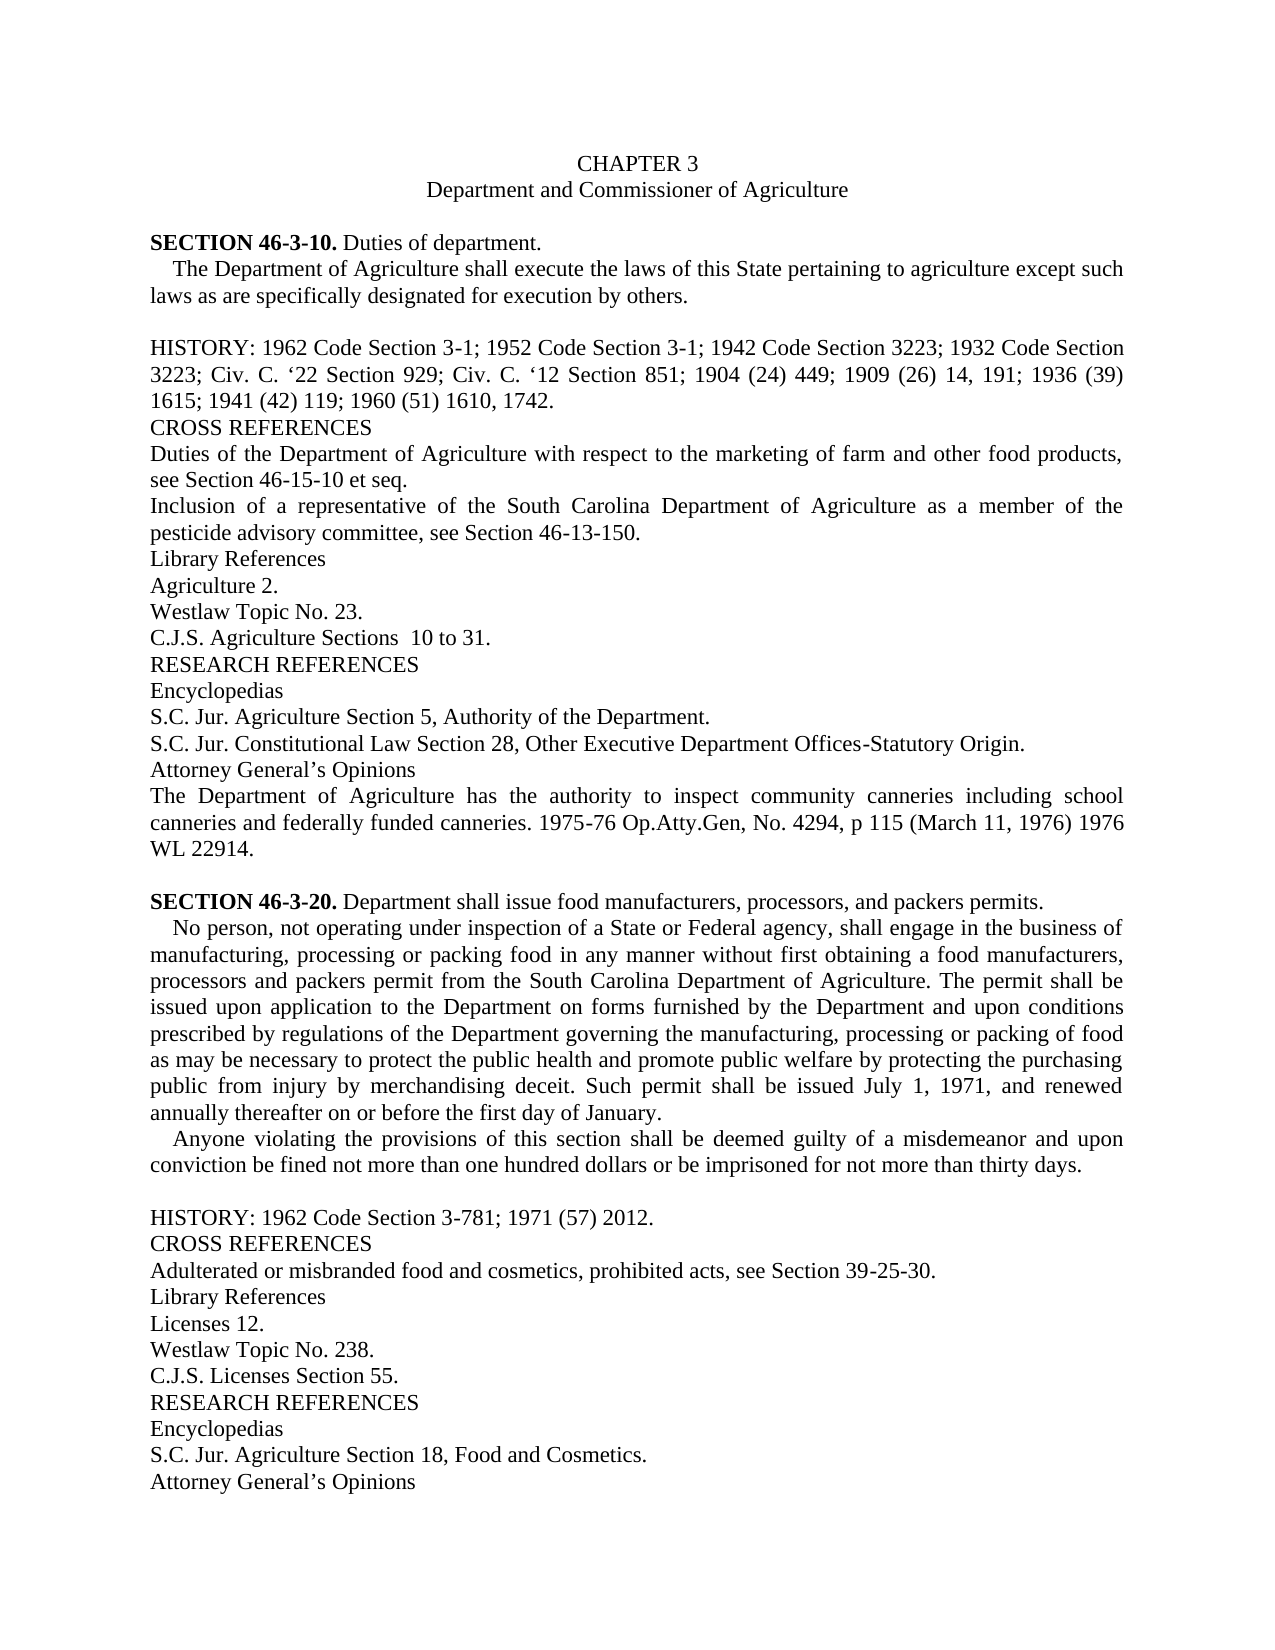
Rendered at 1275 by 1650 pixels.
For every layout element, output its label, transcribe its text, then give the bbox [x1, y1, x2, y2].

text HISTORY: 1962 Code Section 3-1; 1952 Code Section 3-1; 1942 Code Section 3223; 1932 Code Section 3223; Civ. C. ‘22 Section 929; Civ. C. ‘12 Section 851; 1904 (24) 449; 1909 (26) 14, 191; 1936 (39) 1615; 1941 (42) 119; 1960 (51) 1610, 1742. [150, 334, 1125, 413]
text C.J.S. Agriculture Sections 10 to 31. [150, 624, 1125, 651]
text Encyclopedias [150, 1415, 1125, 1441]
text Attorney General’s Opinions [150, 1468, 1125, 1494]
text Inclusion of a representative of the South Carolina Department of Agriculture as a member of the pesticide advisory committee, see Section 46-13-150. [150, 493, 1125, 545]
text Attorney General’s Opinions [150, 756, 1125, 782]
text No person, not operating under inspection of a State or Federal agency, shall engage in the business of manufacturing, processing or packing food in any manner without first obtaining a food manufacturers, processors and packers permit from the South Carolina Department of Agriculture. The permit shall be issued upon application to the Department on forms furnished by the Department and upon conditions prescribed by regulations of the Department governing the manufacturing, processing or packing of food as may be necessary to protect the public health and promote public welfare by protecting the purchasing public from injury by merchandising deceit. Such permit shall be issued July 1, 1971, and renewed annually thereafter on or before the first day of January. [150, 914, 1125, 1125]
text HISTORY: 1962 Code Section 3-781; 1971 (57) 2012. [150, 1204, 1125, 1231]
text S.C. Jur. Agriculture Section 5, Authority of the Department. [150, 703, 1125, 730]
text Westlaw Topic No. 23. [150, 598, 1125, 624]
text CHAPTER 3 [150, 150, 1125, 176]
text The Department of Agriculture has the authority to inspect community canneries including school canneries and federally funded canneries. 1975-76 Op.Atty.Gen, No. 4294, p 115 (March 11, 1976) 1976 WL 22914. [150, 782, 1125, 862]
text RESEARCH REFERENCES [150, 1389, 1125, 1415]
text RESEARCH REFERENCES [150, 651, 1125, 677]
text S.C. Jur. Constitutional Law Section 28, Other Executive Department Offices-Statutory Origin. [150, 730, 1125, 756]
text CROSS REFERENCES [150, 1231, 1125, 1257]
text Library References [150, 545, 1125, 572]
text CROSS REFERENCES [150, 413, 1125, 440]
text Duties of the Department of Agriculture with respect to the marketing of farm and other food products, see Section 46-15-10 et seq. [150, 440, 1125, 493]
text The Department of Agriculture shall execute the laws of this State pertaining to agriculture except such laws as are specifically designated for execution by others. [150, 255, 1125, 308]
text Licenses 12. [150, 1309, 1125, 1336]
text SECTION 46-3-10. Duties of department. [150, 229, 1125, 255]
text Agriculture 2. [150, 572, 1125, 598]
text Adulterated or misbranded food and cosmetics, prohibited acts, see Section 39-25-30. [150, 1257, 1125, 1283]
text Library References [150, 1283, 1125, 1309]
text Encyclopedias [150, 677, 1125, 703]
text Anyone violating the provisions of this section shall be deemed guilty of a misdemeanor and upon conviction be fined not more than one hundred dollars or be imprisoned for not more than thirty days. [150, 1125, 1125, 1178]
text C.J.S. Licenses Section 55. [150, 1362, 1125, 1389]
text SECTION 46-3-20. Department shall issue food manufacturers, processors, and packers permits. [150, 888, 1125, 914]
text Westlaw Topic No. 238. [150, 1336, 1125, 1362]
text Department and Commissioner of Agriculture [150, 176, 1125, 203]
text S.C. Jur. Agriculture Section 18, Food and Cosmetics. [150, 1441, 1125, 1468]
